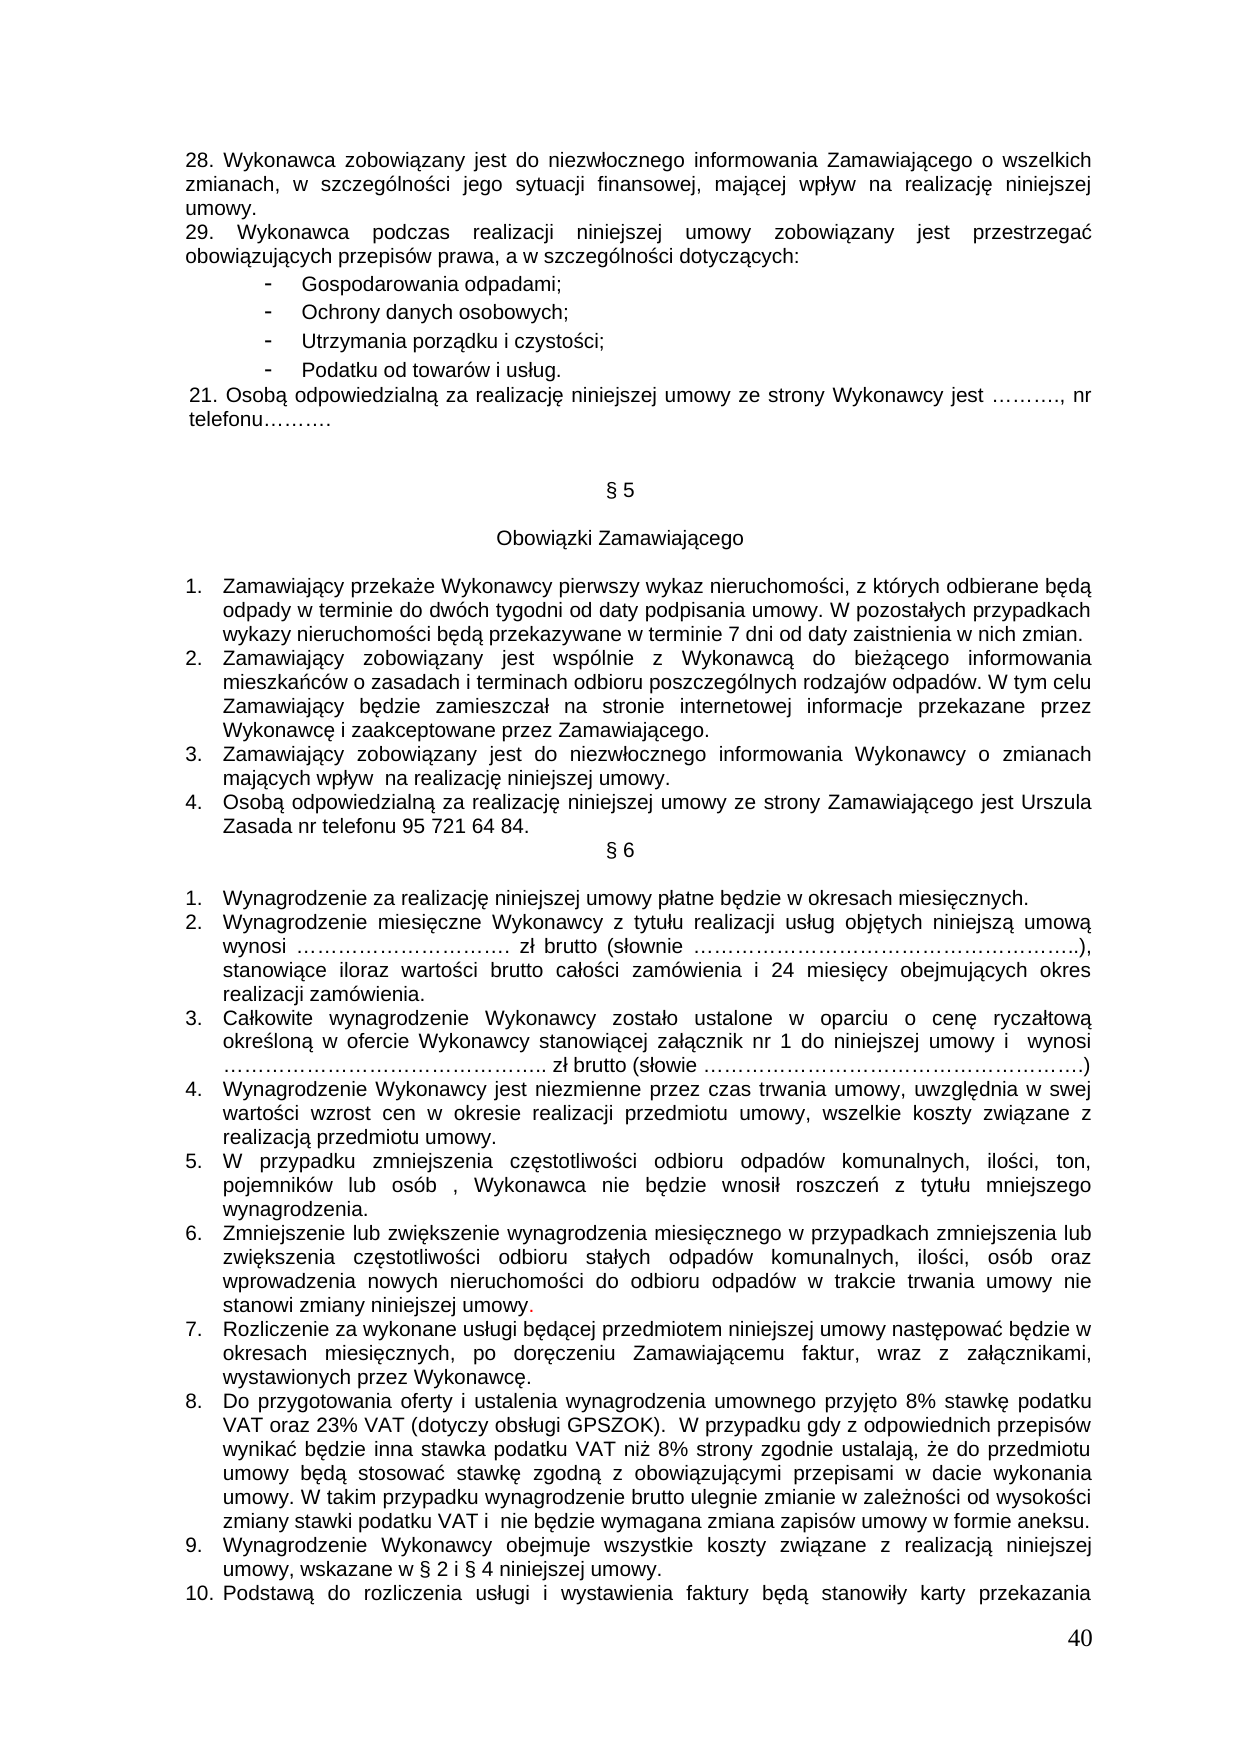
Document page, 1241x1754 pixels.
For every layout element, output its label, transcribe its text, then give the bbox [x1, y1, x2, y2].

text 28. Wykonawca zobowiązany jest do niezwłocznego informowania Zamawiającego o wszelkich zmianach, w szczególności jego sytuacji finansowej, mającej wpływ na realizację niniejszej umowy. [185, 148, 1092, 219]
text Obowiązki Zamawiającego [148, 526, 1092, 550]
list Ochrony danych osobowych; [264, 296, 1092, 325]
list W przypadku zmniejszenia częstotliwości odbioru odpadów komunalnych, ilości, ton, pojemników lub osób , Wykonawca nie będzie wnosił roszczeń z tytułu mniejszego wynagrodzenia. [185, 1149, 1092, 1221]
list Gospodarowania odpadami; [264, 267, 1092, 296]
list Podatku od towarów i usług. [264, 354, 1092, 382]
list Zamawiający zobowiązany jest do niezwłocznego informowania Wykonawcy o zmianach mających wpływ na realizację niniejszej umowy. [185, 742, 1092, 790]
text 29. Wykonawca podczas realizacji niniejszej umowy zobowiązany jest przestrzegać obowiązujących przepisów prawa, a w szczególności dotyczących: [185, 219, 1092, 267]
list Zamawiający zobowiązany jest wspólnie z Wykonawcą do bieżącego informowania mieszkańców o zasadach i terminach odbioru poszczególnych rodzajów odpadów. W tym celu Zamawiający będzie zamieszczał na stronie internetowej informacje przekazane przez Wykonawcę i zaakceptowane przez Zamawiającego. [185, 646, 1092, 742]
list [185, 1580, 1092, 1604]
text § 6 [148, 838, 1092, 862]
list Osobą odpowiedzialną za realizację niniejszej umowy ze strony Zamawiającego jest Urszula Zasada nr telefonu 95 721 64 84. [185, 790, 1092, 838]
list Do przygotowania oferty i ustalenia wynagrodzenia umownego przyjęto 8% stawkę podatku VAT oraz 23% VAT (dotyczy obsługi GPSZOK). W przypadku gdy z odpowiednich przepisów wynikać będzie inna stawka podatku VAT niż 8% strony zgodnie ustalają, że do przedmiotu umowy będą stosować stawkę zgodną z obowiązującymi przepisami w dacie wykonania umowy. W takim przypadku wynagrodzenie brutto ulegnie zmianie w zależności od wysokości zmiany stawki podatku VAT i nie będzie wymagana zmiana zapisów umowy w formie aneksu. [185, 1389, 1092, 1532]
list Utrzymania porządku i czystości; [264, 325, 1092, 354]
text § 5 [148, 478, 1092, 502]
list Wynagrodzenie za realizację niniejszej umowy płatne będzie w okresach miesięcznych. [185, 886, 1092, 909]
list Zmniejszenie lub zwiększenie wynagrodzenia miesięcznego w przypadkach zmniejszenia lub zwiększenia częstotliwości odbioru stałych odpadów komunalnych, ilości, osób oraz wprowadzenia nowych nieruchomości do odbioru odpadów w trakcie trwania umowy nie stanowi zmiany niniejszej umowy. [185, 1221, 1092, 1317]
text 21. Osobą odpowiedzialną za realizację niniejszej umowy ze strony Wykonawcy jest ………., nr telefonu………. [189, 382, 1092, 430]
list Całkowite wynagrodzenie Wykonawcy zostało ustalone w oparciu o cenę ryczałtową określoną w ofercie Wykonawcy stanowiącej załącznik nr 1 do niniejszej umowy i wynosi ……………………………………….. zł brutto (słowie ……………………………………………….) [185, 1005, 1092, 1077]
list Wynagrodzenie miesięczne Wykonawcy z tytułu realizacji usług objętych niniejszą umową wynosi …………………………. zł brutto (słownie ………………………………………………..), stanowiące iloraz wartości brutto całości zamówienia i 24 miesięcy obejmujących okres realizacji zamówienia. [185, 909, 1092, 1005]
list Wynagrodzenie Wykonawcy obejmuje wszystkie koszty związane z realizacją niniejszej umowy, wskazane w § 2 i § 4 niniejszej umowy. [185, 1532, 1092, 1580]
list Rozliczenie za wykonane usługi będącej przedmiotem niniejszej umowy następować będzie w okresach miesięcznych, po doręczeniu Zamawiającemu faktur, wraz z załącznikami, wystawionych przez Wykonawcę. [185, 1317, 1092, 1389]
list Zamawiający przekaże Wykonawcy pierwszy wykaz nieruchomości, z których odbierane będą odpady w terminie do dwóch tygodni od daty podpisania umowy. W pozostałych przypadkach wykazy nieruchomości będą przekazywane w terminie 7 dni od daty zaistnienia w nich zmian. [185, 574, 1092, 646]
list Wynagrodzenie Wykonawcy jest niezmienne przez czas trwania umowy, uwzględnia w swej wartości wzrost cen w okresie realizacji przedmiotu umowy, wszelkie koszty związane z realizacją przedmiotu umowy. [185, 1077, 1092, 1149]
